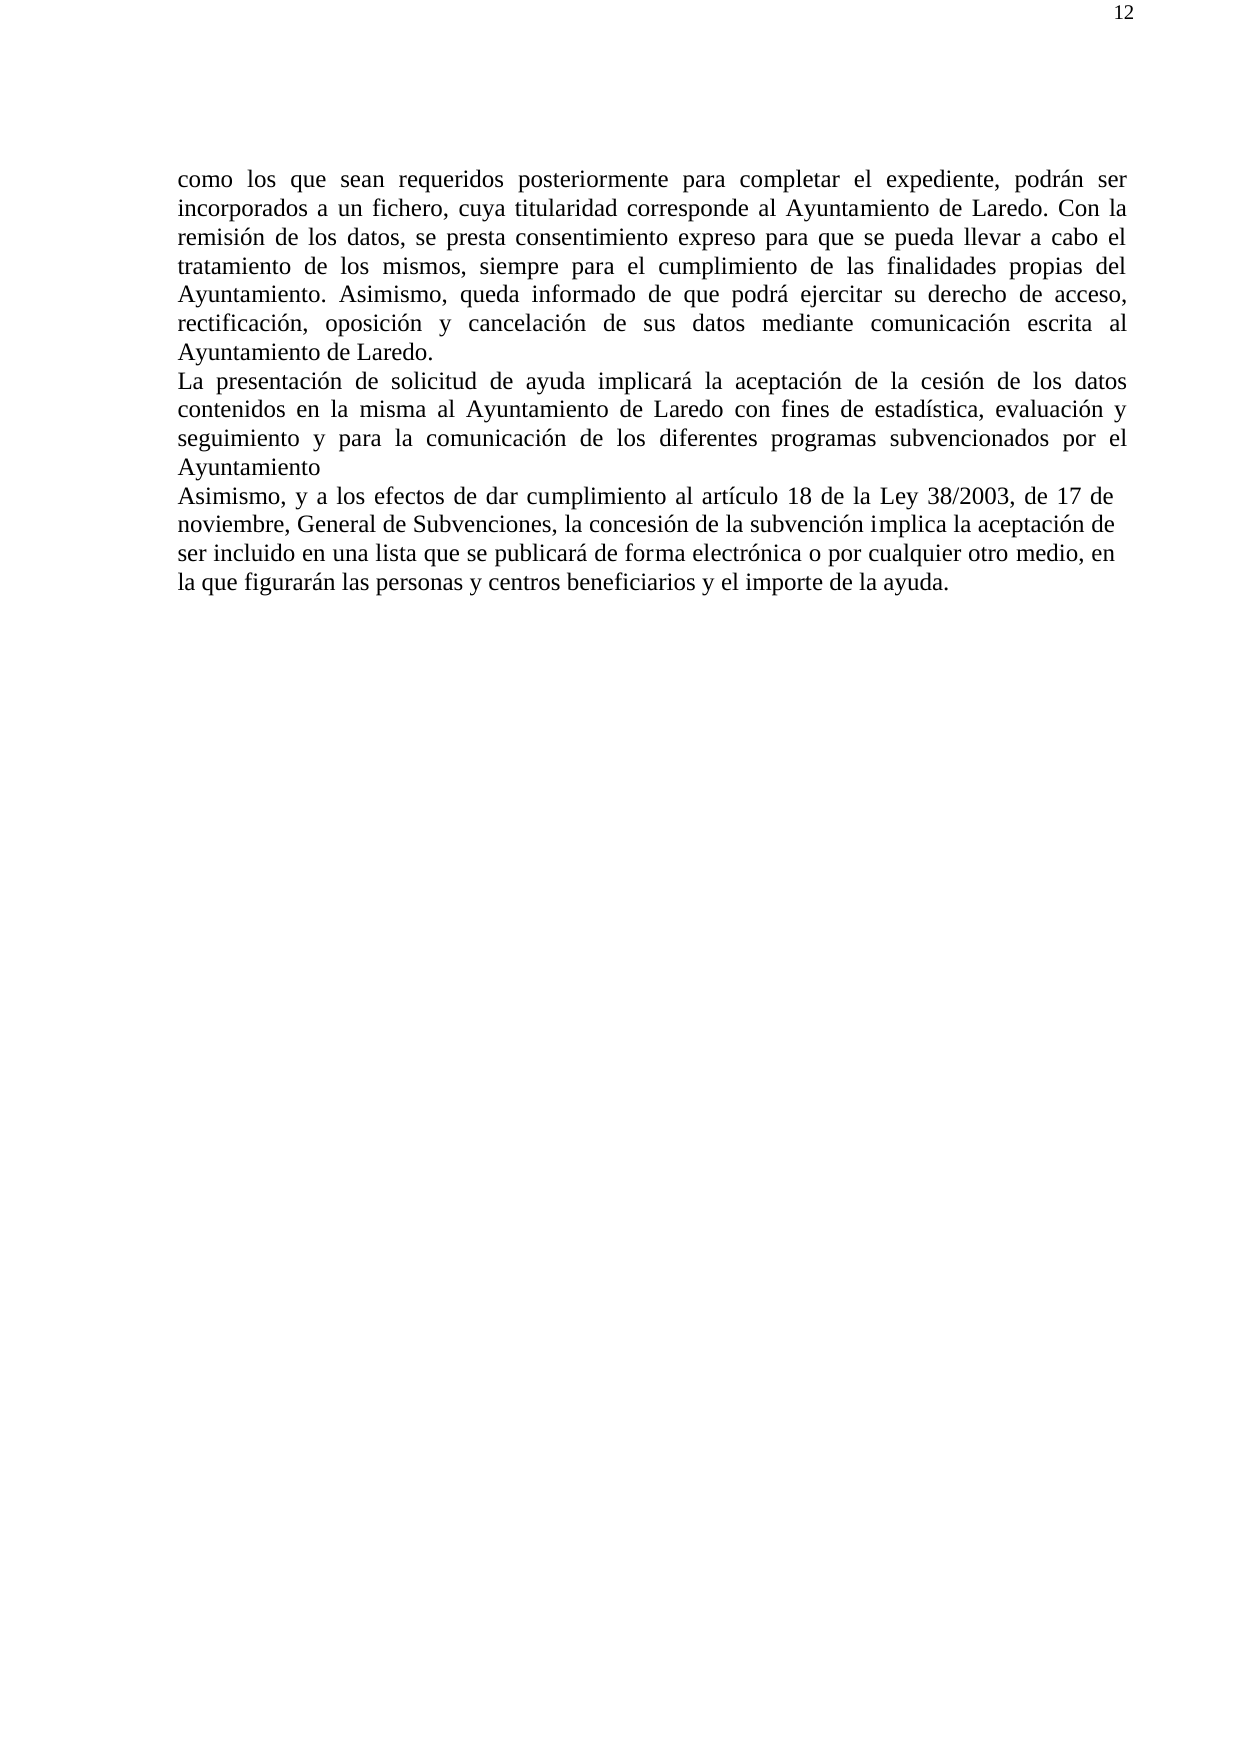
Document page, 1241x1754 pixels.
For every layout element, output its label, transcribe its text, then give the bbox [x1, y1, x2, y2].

text La presentación de solicitud de ayuda implicará la aceptación de la cesión de los datos contenidos en la misma al Ayuntamiento de Laredo con fines de estadística, evaluación y seguimiento y para la comunicación de los diferentes programas subvencionados por el Ayuntamiento [177, 366, 1127, 481]
text Asimismo, y a los efectos de dar cumplimiento al artículo 18 de la Ley 38/2003, de 17 de noviembre, General de Subvenciones, la concesión de la subvención implica la aceptación de ser incluido en una lista que se publicará de forma electrónica o por cualquier otro medio, en la que figurarán las personas y centros beneficiarios y el importe de la ayuda. [177, 481, 1115, 596]
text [177, 164, 1127, 366]
